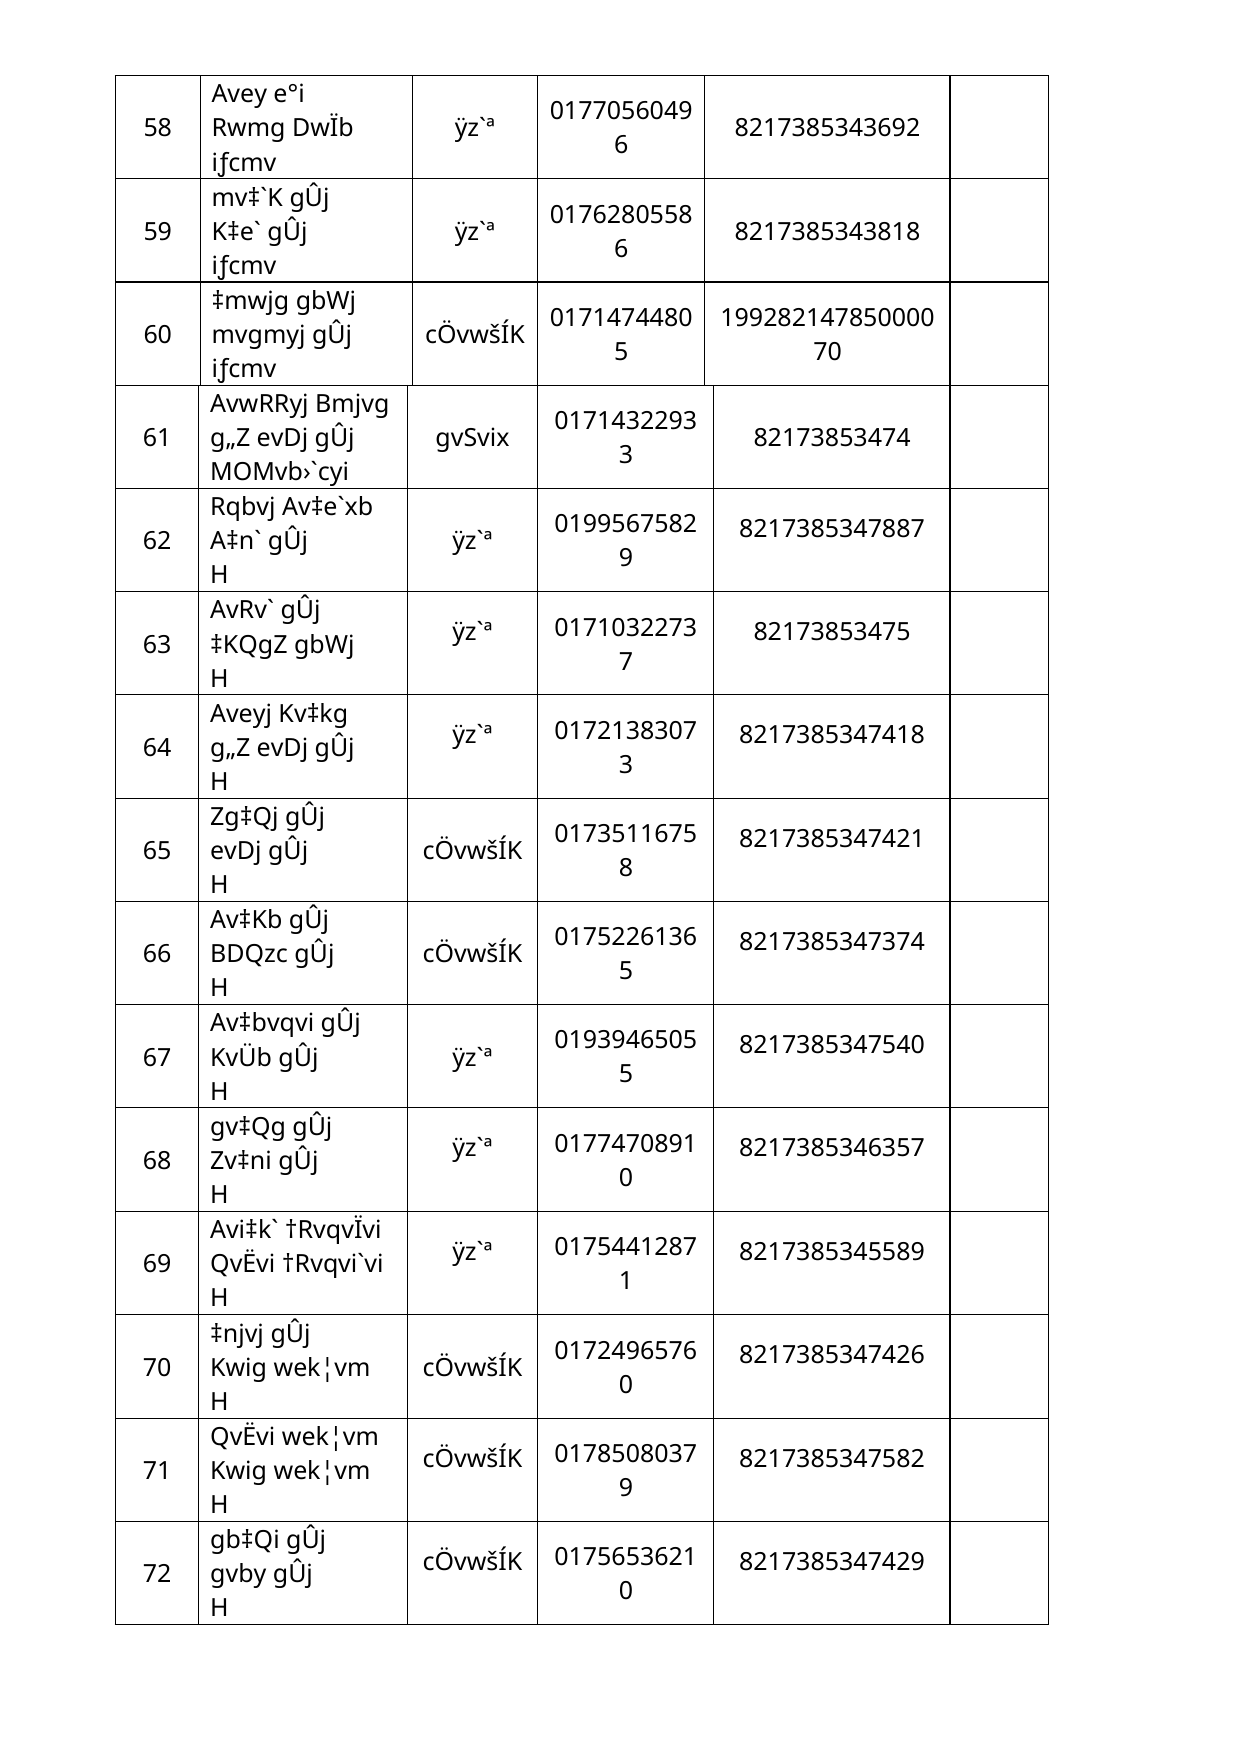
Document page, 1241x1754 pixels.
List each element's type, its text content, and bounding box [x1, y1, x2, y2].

table_cell [951, 283, 1048, 385]
table_cell 68 [116, 1108, 198, 1211]
table_cell 82173853475 [714, 592, 949, 694]
table_cell [951, 1005, 1048, 1107]
table_cell 8217385343692 [705, 76, 949, 178]
table_cell cÖvwšÍK [408, 1522, 537, 1624]
table_cell ‡njvj gÛj Kwig wek¦vm H [199, 1315, 407, 1418]
table_cell 01756536210 [538, 1522, 713, 1624]
table_cell ÿz`ª [408, 1108, 537, 1211]
table_cell [951, 1108, 1048, 1211]
table_cell 01724965760 [538, 1315, 713, 1418]
table_cell cÖvwšÍK [408, 1315, 537, 1418]
table_cell 61 [116, 386, 198, 488]
table_cell ÿz`ª [413, 76, 537, 178]
table_cell [951, 1522, 1048, 1624]
table_cell [951, 489, 1048, 591]
table_cell 71 [116, 1419, 198, 1521]
table_cell ‡mwjg gbWj mvgmyj gÛj iƒcmv [201, 283, 412, 385]
table_cell mv‡`K gÛj K‡e` gÛj iƒcmv [201, 179, 412, 281]
table_cell [951, 1315, 1048, 1418]
table_cell 01939465055 [538, 1005, 713, 1107]
table_cell [951, 76, 1048, 178]
table_cell 72 [116, 1522, 198, 1624]
table_cell 01752261365 [538, 902, 713, 1004]
table_cell 58 [116, 76, 200, 178]
table_cell 63 [116, 592, 198, 694]
table_cell [951, 179, 1048, 281]
table_cell gvSvix [408, 386, 537, 488]
table_cell 8217385347418 [714, 695, 949, 798]
table_cell 8217385347540 [714, 1005, 949, 1107]
table_cell 01785080379 [538, 1419, 713, 1521]
table_cell 19928214785000070 [705, 283, 949, 385]
table_cell 70 [116, 1315, 198, 1418]
table_cell gv‡Qg gÛj Zv‡ni gÛj H [199, 1108, 407, 1211]
table_cell 01770560496 [538, 76, 704, 178]
table_cell 01762805586 [538, 179, 704, 281]
table_cell 01714744805 [538, 283, 704, 385]
table_cell ÿz`ª [408, 489, 537, 591]
table_cell Zg‡Qj gÛj evDj gÛj H [199, 799, 407, 901]
table_cell cÖvwšÍK [408, 799, 537, 901]
table_cell 8217385347429 [714, 1522, 949, 1624]
table_cell ÿz`ª [408, 1005, 537, 1107]
table_cell 64 [116, 695, 198, 798]
table_cell [951, 592, 1048, 694]
table_cell 8217385346357 [714, 1108, 949, 1211]
table_cell [951, 695, 1048, 798]
table_cell 65 [116, 799, 198, 901]
table_cell Av‡Kb gÛj BDQzc gÛj H [199, 902, 407, 1004]
table_cell 8217385347374 [714, 902, 949, 1004]
table_cell 8217385347421 [714, 799, 949, 901]
table_cell 62 [116, 489, 198, 591]
table_cell ÿz`ª [408, 695, 537, 798]
table_cell AvwRRyj Bmjvg g„Z evDj gÛj MOMvb›`cyi [199, 386, 407, 488]
table_cell 01714322933 [538, 386, 713, 488]
table_cell 82173853474 [714, 386, 949, 488]
table_cell AvRv` gÛj ‡KQgZ gbWj H [199, 592, 407, 694]
table_cell ÿz`ª [408, 1212, 537, 1314]
table_cell Av‡bvqvi gÛj KvÜb gÛj H [199, 1005, 407, 1107]
table_cell ÿz`ª [413, 179, 537, 281]
table_cell 67 [116, 1005, 198, 1107]
table_cell Aveyj Kv‡kg g„Z evDj gÛj H [199, 695, 407, 798]
table_cell cÖvwšÍK [413, 283, 537, 385]
table_cell 8217385347887 [714, 489, 949, 591]
table_cell [951, 1212, 1048, 1314]
table_cell cÖvwšÍK [408, 1419, 537, 1521]
table_cell 8217385347582 [714, 1419, 949, 1521]
table_cell [951, 1419, 1048, 1521]
table_cell 69 [116, 1212, 198, 1314]
table_cell 8217385343818 [705, 179, 949, 281]
table_cell 01754412871 [538, 1212, 713, 1314]
table_cell ÿz`ª [408, 592, 537, 694]
table_cell 01735116758 [538, 799, 713, 901]
table_cell [951, 799, 1048, 901]
table_cell 8217385347426 [714, 1315, 949, 1418]
table_cell [951, 902, 1048, 1004]
table_cell 01774708910 [538, 1108, 713, 1211]
table_cell gb‡Qi gÛj gvby gÛj H [199, 1522, 407, 1624]
table_cell 66 [116, 902, 198, 1004]
table_cell cÖvwšÍK [408, 902, 537, 1004]
table_cell 60 [116, 283, 200, 385]
table_cell 01710322737 [538, 592, 713, 694]
table_cell 8217385345589 [714, 1212, 949, 1314]
table_cell 01721383073 [538, 695, 713, 798]
table_cell 01995675829 [538, 489, 713, 591]
table_cell Rqbvj Av‡e`xb A‡n` gÛj H [199, 489, 407, 591]
table_cell Avi‡k` †RvqvÏvi QvËvi †Rvqvi`vi H [199, 1212, 407, 1314]
table_cell [951, 386, 1048, 488]
table_cell Avey e°i Rwmg DwÏb iƒcmv [201, 76, 412, 178]
table_cell QvËvi wek¦vm Kwig wek¦vm H [199, 1419, 407, 1521]
table_cell 59 [116, 179, 200, 281]
